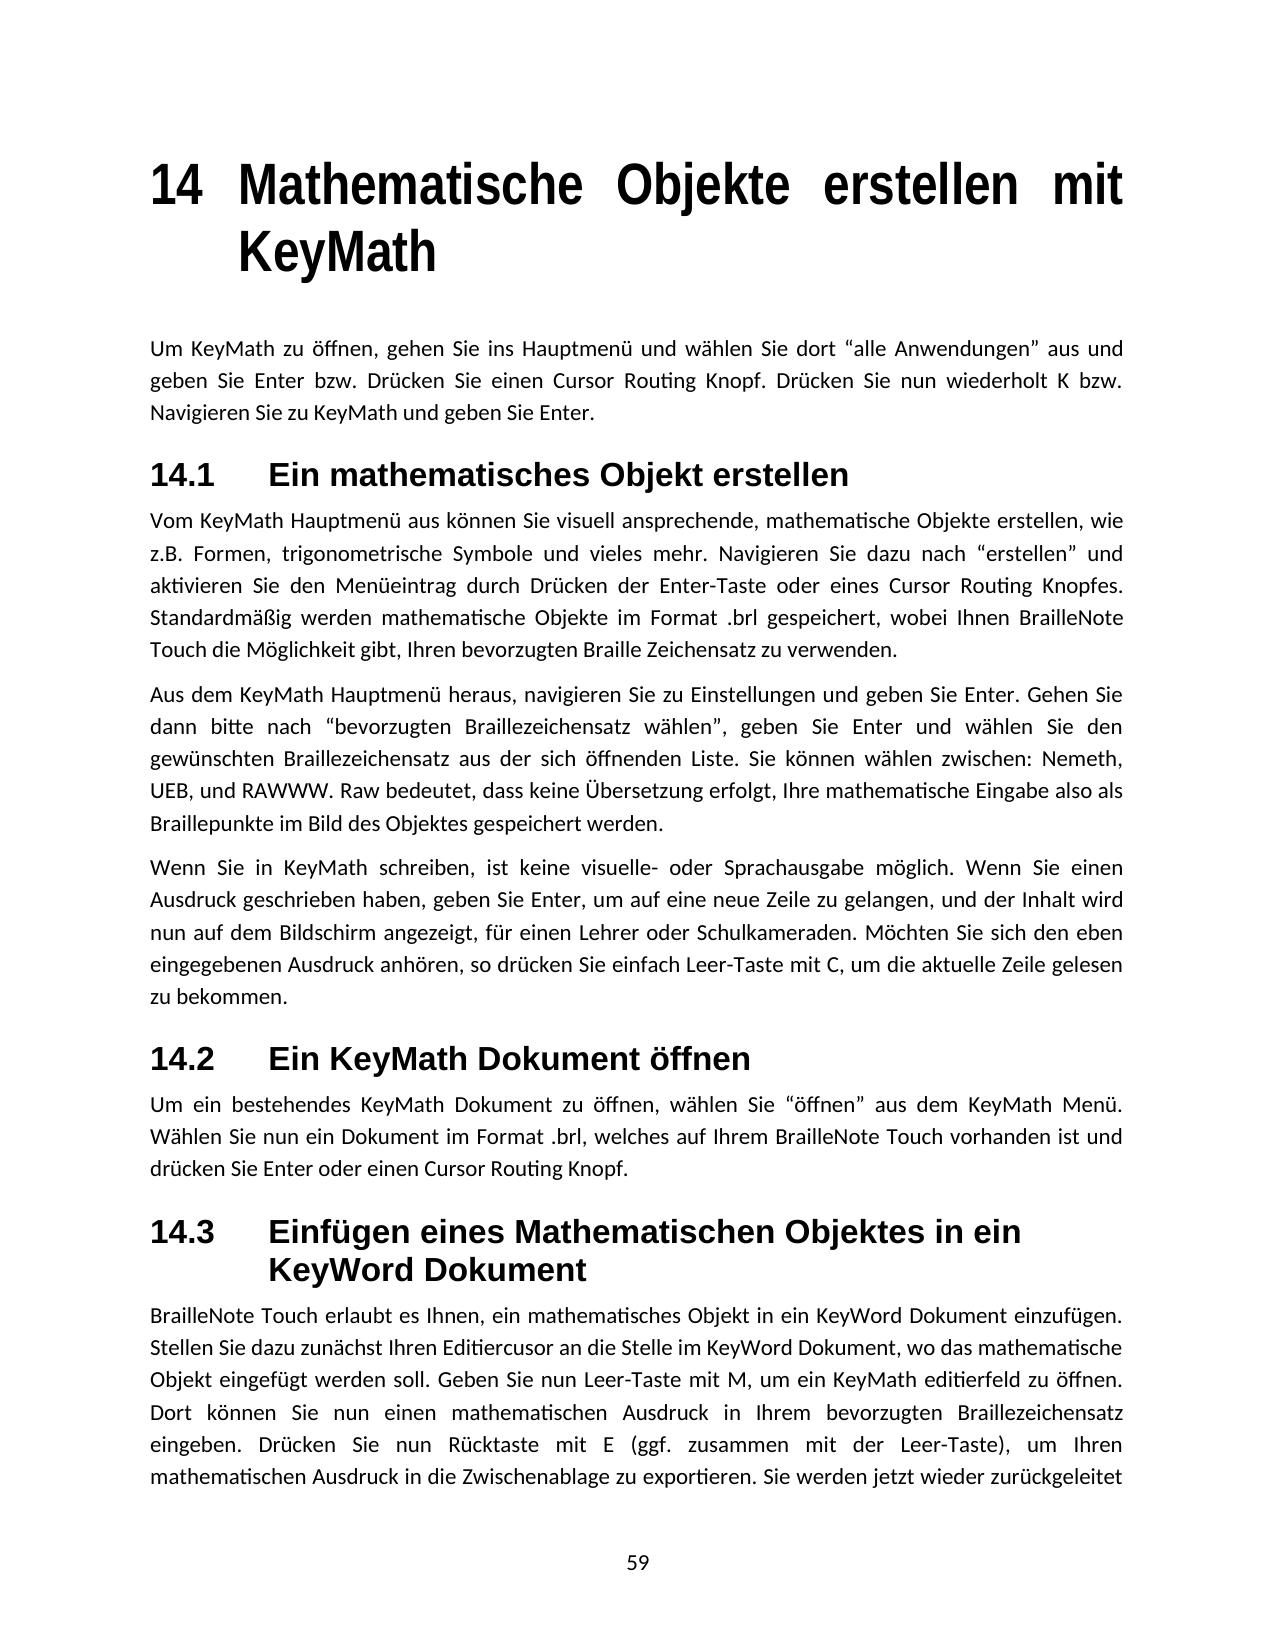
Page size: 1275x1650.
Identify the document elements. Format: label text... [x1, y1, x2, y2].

subtitle Ein KeyMath Dokument öffnen [150, 1039, 1125, 1078]
text Aus dem KeyMath Hauptmenü heraus, navigieren Sie zu Einstellungen und geben Sie Enter. Gehen Sie dann bitte nach “bevorzugten Braillezeichensatz wählen”, geben Sie Enter und wählen Sie den gewünschten Braillezeichensatz aus der sich öffnenden Liste. Sie können wählen zwischen: Nemeth, UEB, und RAWWW. Raw bedeutet, dass keine Übersetzung erfolgt, Ihre mathematische Eingabe also als Braillepunkte im Bild des Objektes gespeichert werden. [150, 680, 1125, 837]
text Um KeyMath zu öffnen, gehen Sie ins Hauptmenü und wählen Sie dort “alle Anwendungen” aus und geben Sie Enter bzw. Drücken Sie einen Cursor Routing Knopf. Drücken Sie nun wiederholt K bzw. Navigieren Sie zu KeyMath und geben Sie Enter. [150, 334, 1125, 426]
text Wenn Sie in KeyMath schreiben, ist keine visuelle- oder Sprachausgabe möglich. Wenn Sie einen Ausdruck geschrieben haben, geben Sie Enter, um auf eine neue Zeile zu gelangen, und der Inhalt wird nun auf dem Bildschirm angezeigt, für einen Lehrer oder Schulkameraden. Möchten Sie sich den eben eingegebenen Ausdruck anhören, so drücken Sie einfach Leer-Taste mit C, um die aktuelle Zeile gelesen zu bekommen. [150, 853, 1125, 1010]
subtitle Mathematische Objekte erstellen mit KeyMath [150, 150, 1125, 284]
text Vom KeyMath Hauptmenü aus können Sie visuell ansprechende, mathematische Objekte erstellen, wie z.B. Formen, trigonometrische Symbole und vieles mehr. Navigieren Sie dazu nach “erstellen” und aktivieren Sie den Menüeintrag durch Drücken der Enter-Taste oder eines Cursor Routing Knopfes. Standardmäßig werden mathematische Objekte im Format .brl gespeichert, wobei Ihnen BrailleNote Touch die Möglichkeit gibt, Ihren bevorzugten Braille Zeichensatz zu verwenden. [150, 506, 1125, 663]
subtitle Ein mathematisches Objekt erstellen [150, 456, 1125, 494]
subtitle Einfügen eines Mathematischen Objektes in ein KeyWord Dokument [150, 1212, 1125, 1289]
text Um ein bestehendes KeyMath Dokument zu öffnen, wählen Sie “öffnen” aus dem KeyMath Menü. Wählen Sie nun ein Dokument im Format .brl, welches auf Ihrem BrailleNote Touch vorhanden ist und drücken Sie Enter oder einen Cursor Routing Knopf. [150, 1090, 1125, 1183]
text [150, 1301, 1125, 1490]
